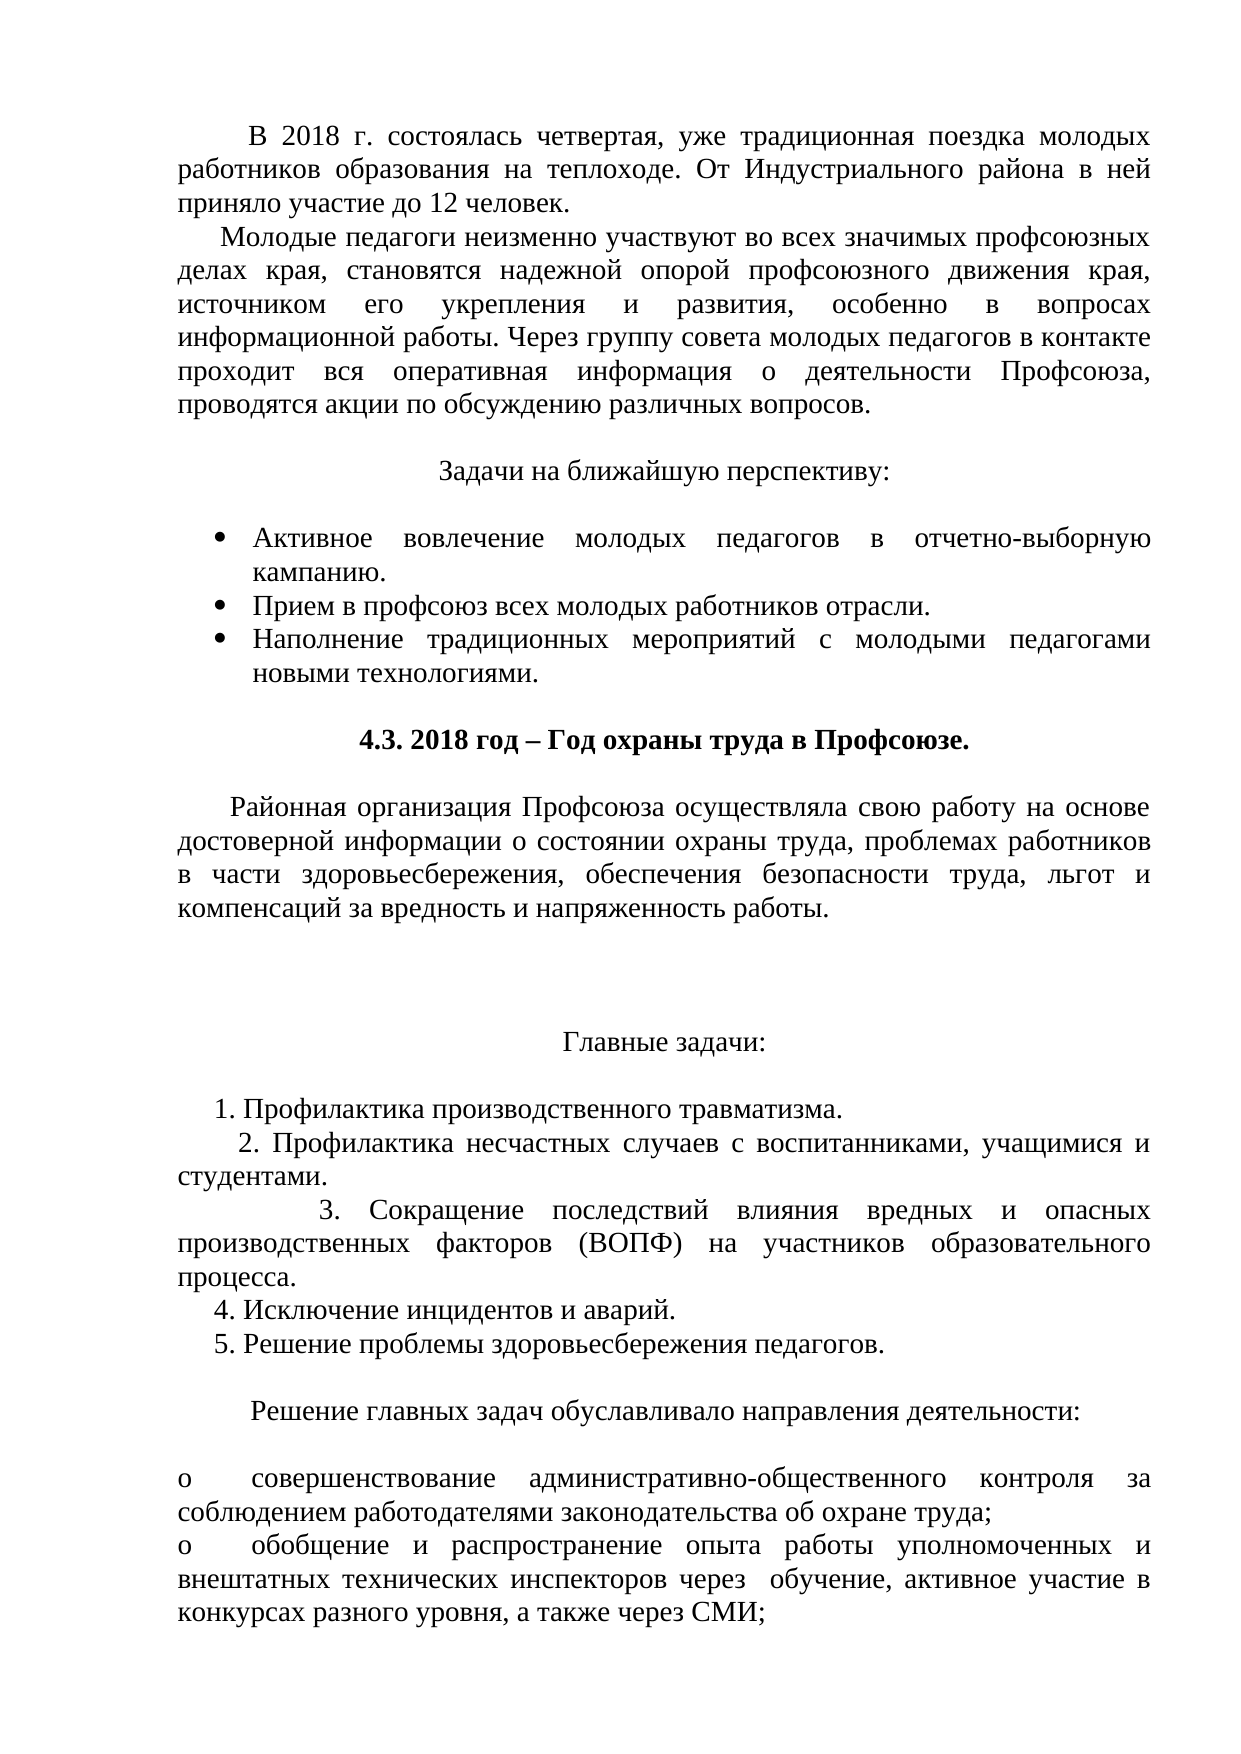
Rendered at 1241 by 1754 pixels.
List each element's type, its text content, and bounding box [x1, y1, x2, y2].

text 4. Исключение инцидентов и аварий. [177, 1292, 1152, 1326]
text 4.3. 2018 год – Год охраны труда в Профсоюзе. [177, 722, 1152, 756]
text o обобщение и распространение опыта работы уполномоченных и внештатных технических инспекторов через обучение, активное участие в конкурсах разного уровня, а также через СМИ; [177, 1527, 1152, 1628]
text В 2018 г. состоялась четвертая, уже традиционная поездка молодых работников образования на теплоходе. От Индустриального района в ней приняло участие до 12 человек. [177, 118, 1152, 219]
list Прием в профсоюз всех молодых работников отрасли. [215, 588, 1152, 621]
text Районная организация Профсоюза осуществляла свою работу на основе достоверной информации о состоянии охраны труда, проблемах работников в части здоровьесбережения, обеспечения безопасности труда, льгот и компенсаций за вредность и напряженность работы. [177, 789, 1152, 923]
text o совершенствование административно-общественного контроля за соблюдением работодателями законодательства об охране труда; [177, 1460, 1152, 1527]
list Активное вовлечение молодых педагогов в отчетно-выборную кампанию. [215, 521, 1152, 588]
text 2. Профилактика несчастных случаев с воспитанниками, учащимися и студентами. [177, 1125, 1152, 1192]
text Молодые педагоги неизменно участвуют во всех значимых профсоюзных делах края, становятся надежной опорой профсоюзного движения края, источником его укрепления и развития, особенно в вопросах информационной работы. Через группу совета молодых педагогов в контакте проходит вся оперативная информация о деятельности Профсоюза, проводятся акции по обсуждению различных вопросов. [177, 219, 1152, 420]
list Наполнение традиционных мероприятий с молодыми педагогами новыми технологиями. [215, 621, 1152, 689]
text Задачи на ближайшую перспективу: [177, 453, 1152, 487]
text 1. Профилактика производственного травматизма. [177, 1091, 1152, 1125]
text Решение главных задач обуславливало направления деятельности: [177, 1393, 1152, 1427]
text 3. Сокращение последствий влияния вредных и опасных производственных факторов (ВОПФ) на участников образовательного процесса. [177, 1192, 1152, 1292]
text 5. Решение проблемы здоровьесбережения педагогов. [177, 1326, 1152, 1359]
text Главные задачи: [177, 1024, 1152, 1058]
